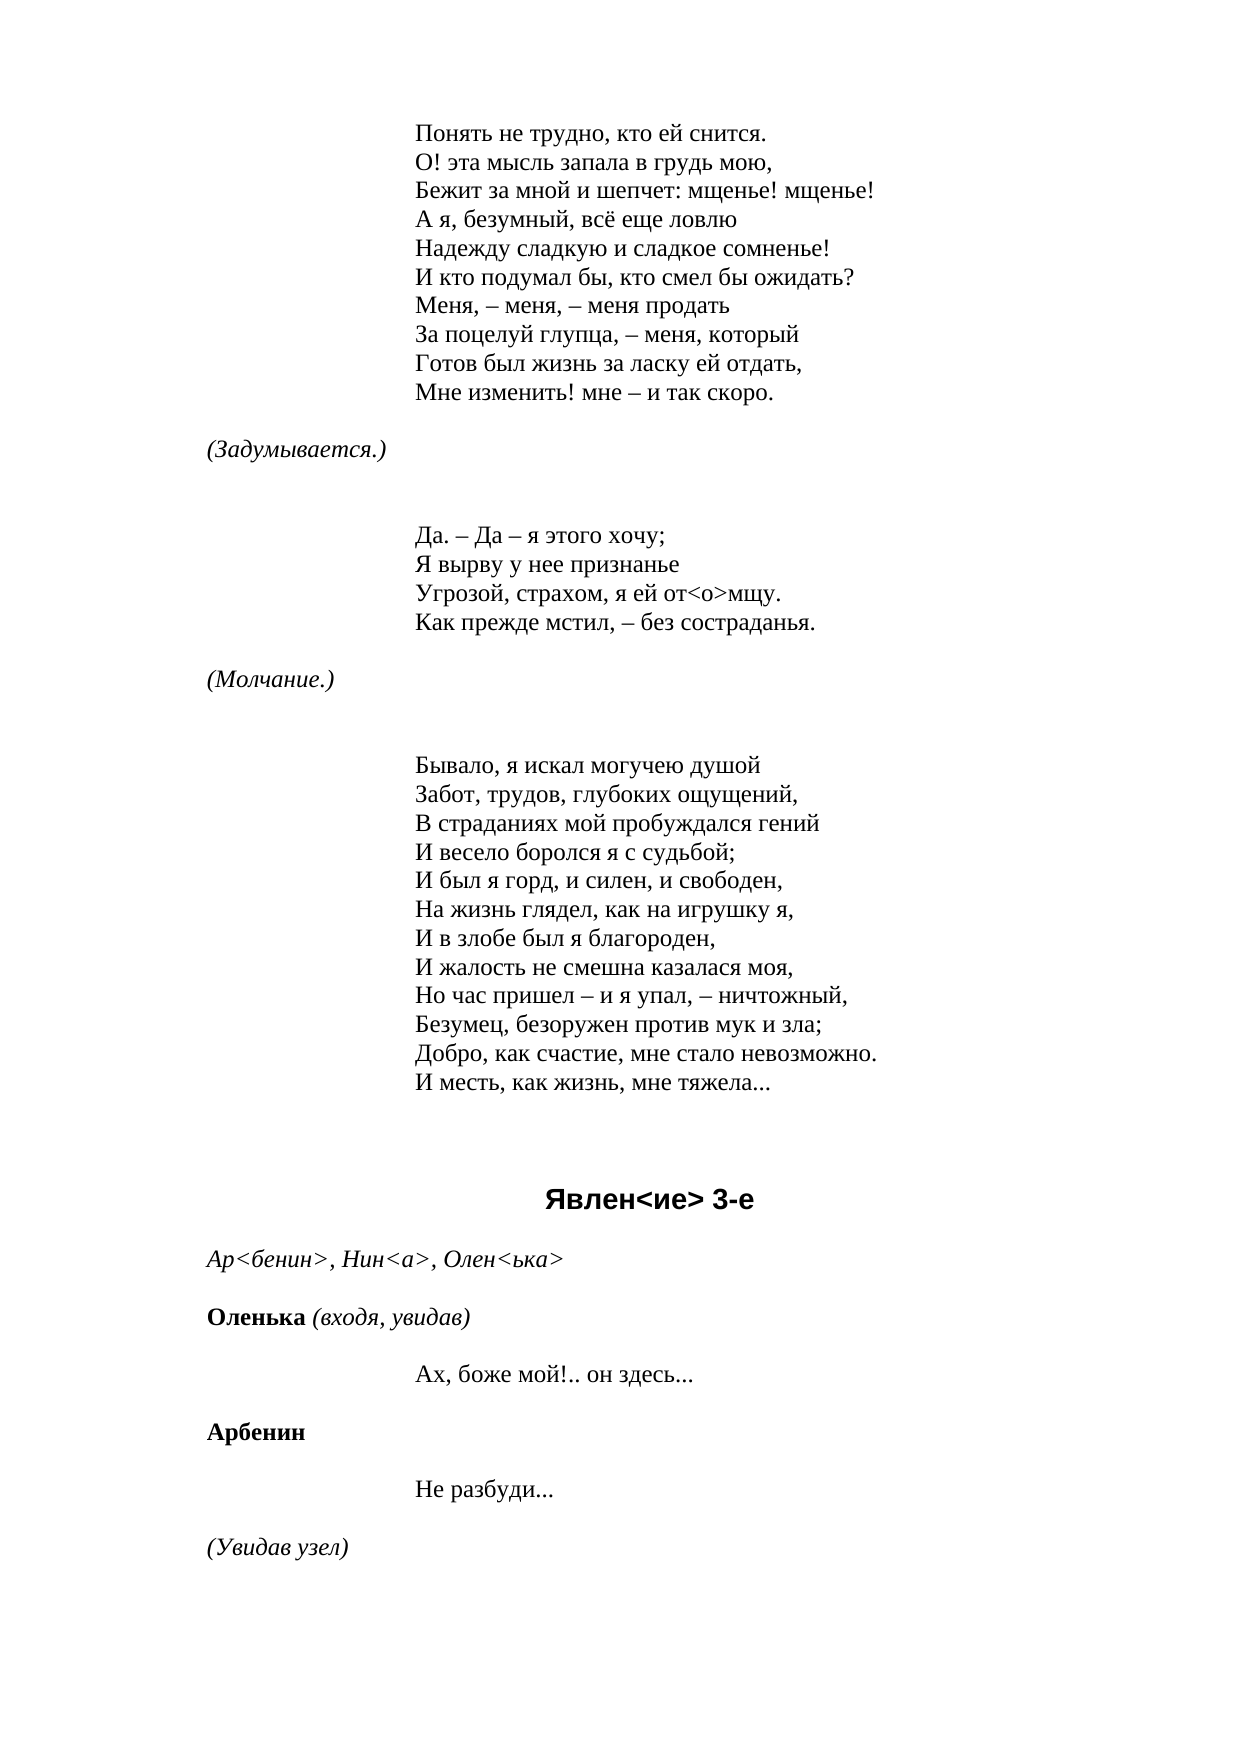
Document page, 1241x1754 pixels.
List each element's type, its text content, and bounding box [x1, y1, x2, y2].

text (Увидав узел) [148, 1532, 1152, 1560]
text Готов был жизнь за ласку ей отдать, [356, 348, 1089, 377]
text Мне изменить! мне – и так скоро. [356, 377, 1089, 406]
text На жизнь глядел, как на игрушку я, [356, 894, 1089, 923]
text Понять не трудно, кто ей снится. [356, 118, 1089, 147]
text Надежду сладкую и сладкое сомненье! [356, 233, 1089, 262]
text Как прежде мстил, – без состраданья. [356, 607, 1089, 636]
text Угрозой, страхом, я ей от<о>мщу. [356, 578, 1089, 607]
text О! эта мысль запала в грудь мою, [356, 147, 1089, 176]
text Но час пришел – и я упал, – ничтожный, [356, 981, 1089, 1009]
text Безумец, безоружен против мук и зла; [356, 1009, 1089, 1038]
text Ах, боже мой!.. он здесь... [356, 1359, 1089, 1388]
text И кто подумал бы, кто смел бы ожидать? [356, 262, 1089, 291]
text За поцелуй глупца, – меня, который [356, 319, 1089, 348]
text А я, безумный, всё еще ловлю [356, 204, 1089, 233]
text Бежит за мной и шепчет: мщенье! мщенье! [356, 176, 1089, 204]
subtitle Явлен<ие> 3-е [148, 1182, 1152, 1215]
text Меня, – меня, – меня продать [356, 291, 1089, 319]
text Бывало, я искал могучею душой [356, 751, 1089, 779]
text И в злобе был я благороден, [356, 923, 1089, 952]
text (Задумывается.) [148, 434, 1152, 463]
text Я вырву у нее признанье [356, 549, 1089, 578]
text Да. – Да – я этого хочу; [356, 521, 1089, 549]
text Оленька (входя, увидав) [148, 1302, 1152, 1330]
text В страданиях мой пробуждался гений [356, 808, 1089, 837]
text И месть, как жизнь, мне тяжела... [356, 1067, 1089, 1096]
text И весело боролся я с судьбой; [356, 837, 1089, 866]
text (Молчание.) [148, 664, 1152, 693]
text Добро, как счастие, мне стало невозможно. [356, 1038, 1089, 1067]
text И был я горд, и силен, и свободен, [356, 866, 1089, 894]
text И жалость не смешна казалася моя, [356, 952, 1089, 981]
text Арбенин [148, 1417, 1152, 1445]
text Забот, трудов, глубоких ощущений, [356, 779, 1089, 808]
text Не разбуди... [356, 1474, 1089, 1503]
text Ар<бенин>, Нин<а>, Олен<ька> [148, 1244, 1152, 1273]
